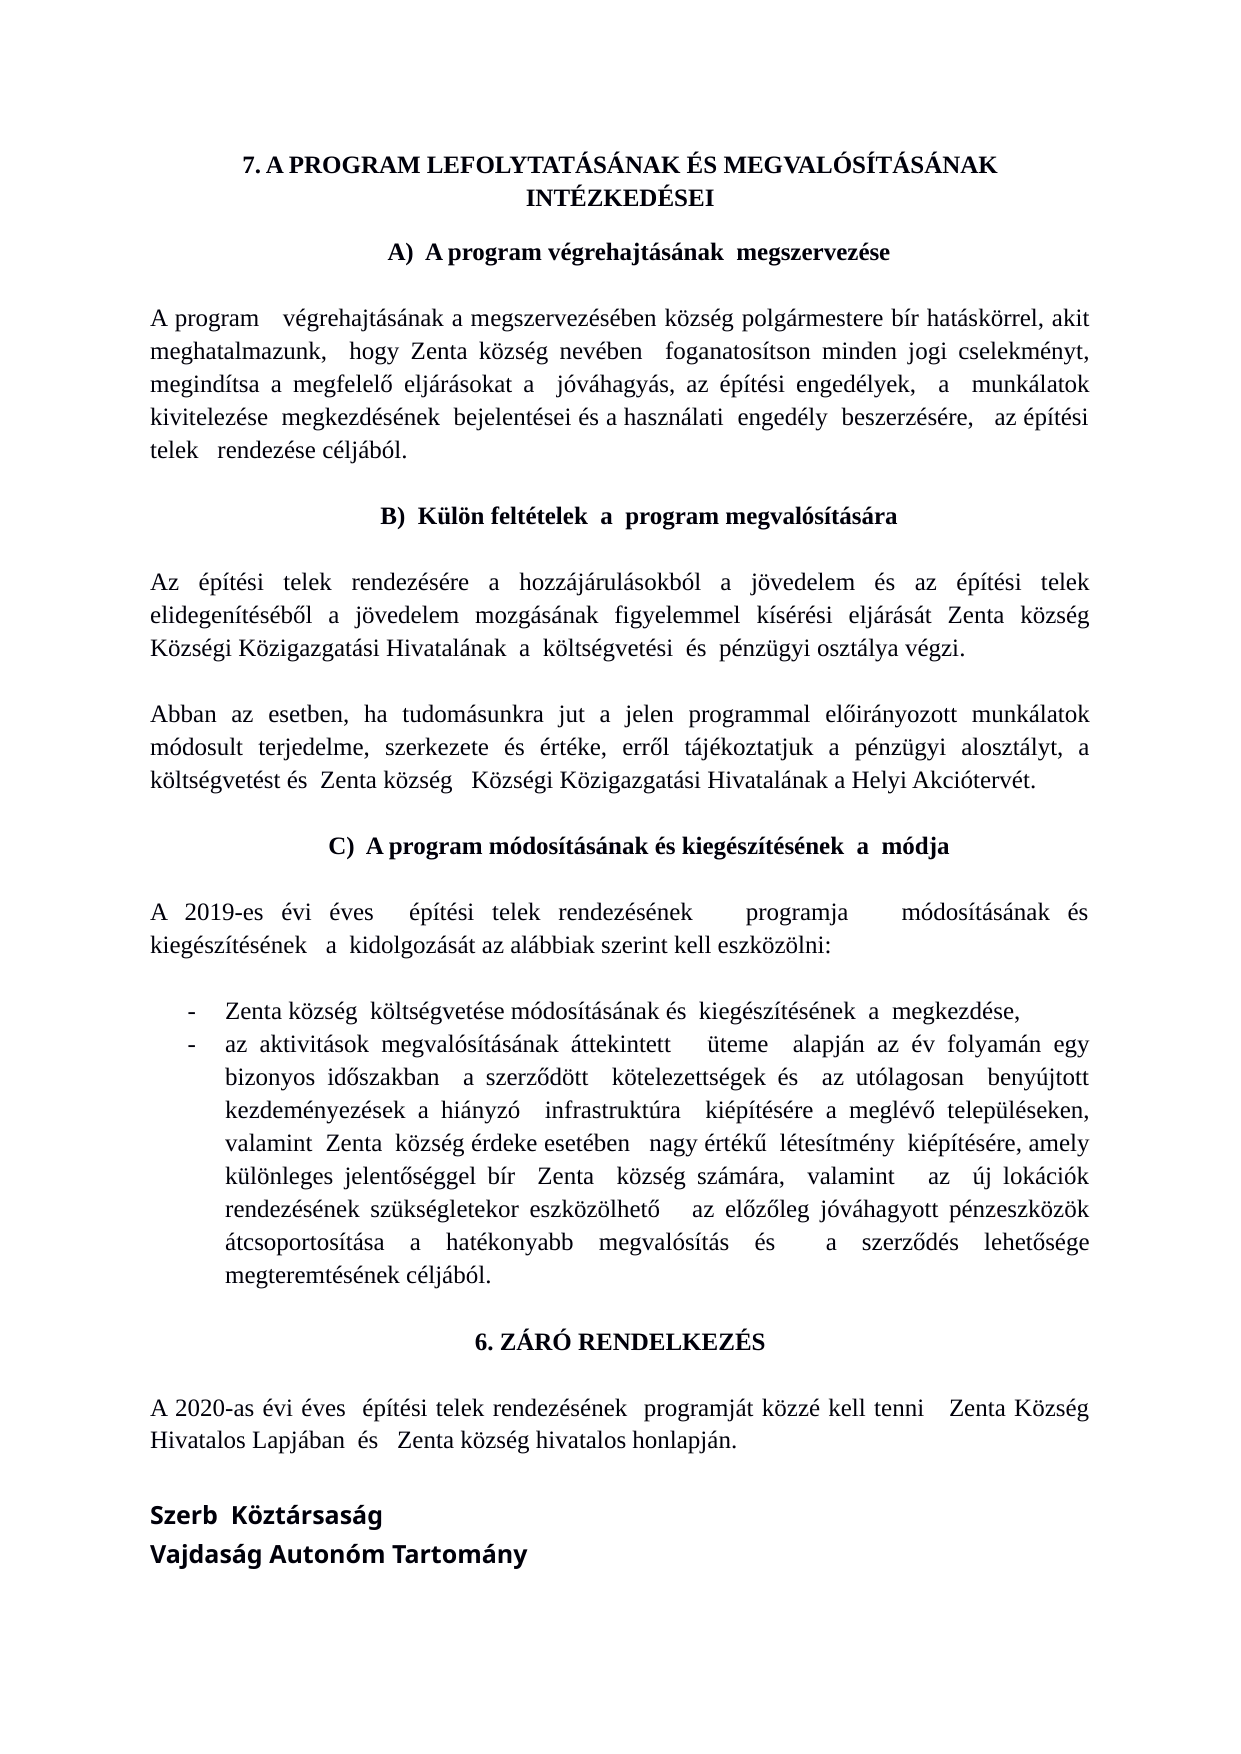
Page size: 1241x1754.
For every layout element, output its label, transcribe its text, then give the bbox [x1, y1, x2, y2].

list 6. ZÁRÓ RENDELKEZÉS [150, 1327, 1090, 1355]
list A program végrehajtásának megszervezése [187, 237, 1090, 266]
list Zenta község költségvetése módosításának és kiegészítésének a megkezdése, [187, 996, 1090, 1025]
list A 2019-es évi éves építési telek rendezésének programja módosításának és kiegészítésének a kidolgozását az alábbiak szerint kell eszközölni: [150, 897, 1090, 959]
list Az építési telek rendezésére a hozzájárulásokból a jövedelem és az építési telek elidegenítéséből a jövedelem mozgásának figyelemmel kísérési eljárását Zenta község Községi Közigazgatási Hivatalának a költségvetési és pénzügyi osztálya végzi. [150, 567, 1090, 662]
list az aktivitások megvalósításának áttekintett üteme alapján az év folyamán egy bizonyos időszakban a szerződött kötelezettségek és az utólagosan benyújtott kezdeményezések a hiányzó infrastruktúra kiépítésére a meglévő településeken, valamint Zenta község érdeke esetében nagy értékű létesítmény kiépítésére, amely különleges jelentőséggel bír Zenta község számára, valamint az új lokációk rendezésének szükségletekor eszközölhető az előzőleg jóváhagyott pénzeszközök átcsoportosítása a hatékonyabb megvalósítás és a szerződés lehetősége megteremtésének céljából. [187, 1029, 1090, 1289]
list A program végrehajtásának a megszervezésében község polgármestere bír hatáskörrel, akit meghatalmazunk, hogy Zenta község nevében foganatosítson minden jogi cselekményt, megindítsa a megfelelő eljárásokat a jóváhagyás, az építési engedélyek, a munkálatok kivitelezése megkezdésének bejelentései és a használati engedély beszerzésére, az építési telek rendezése céljából. [150, 303, 1090, 464]
list Szerb Köztársaság [150, 1498, 1090, 1532]
list Vajdaság Autonóm Tartomány [150, 1537, 1090, 1571]
list A program módosításának és kiegészítésének a módja [187, 831, 1090, 860]
list Abban az esetben, ha tudomásunkra jut a jelen programmal előirányozott munkálatok módosult terjedelme, szerkezete és értéke, erről tájékoztatjuk a pénzügyi alosztályt, a költségvetést és Zenta község Községi Közigazgatási Hivatalának a Helyi Akciótervét. [150, 699, 1090, 794]
list Külön feltételek a program megvalósítására [187, 501, 1090, 530]
text 7. A PROGRAM LEFOLYTATÁSÁNAK ÉS MEGVALÓSÍTÁSÁNAK INTÉZKEDÉSEI [150, 150, 1090, 212]
list A 2020-as évi éves építési telek rendezésének programját közzé kell tenni Zenta Község Hivatalos Lapjában és Zenta község hivatalos honlapján. [150, 1393, 1090, 1454]
